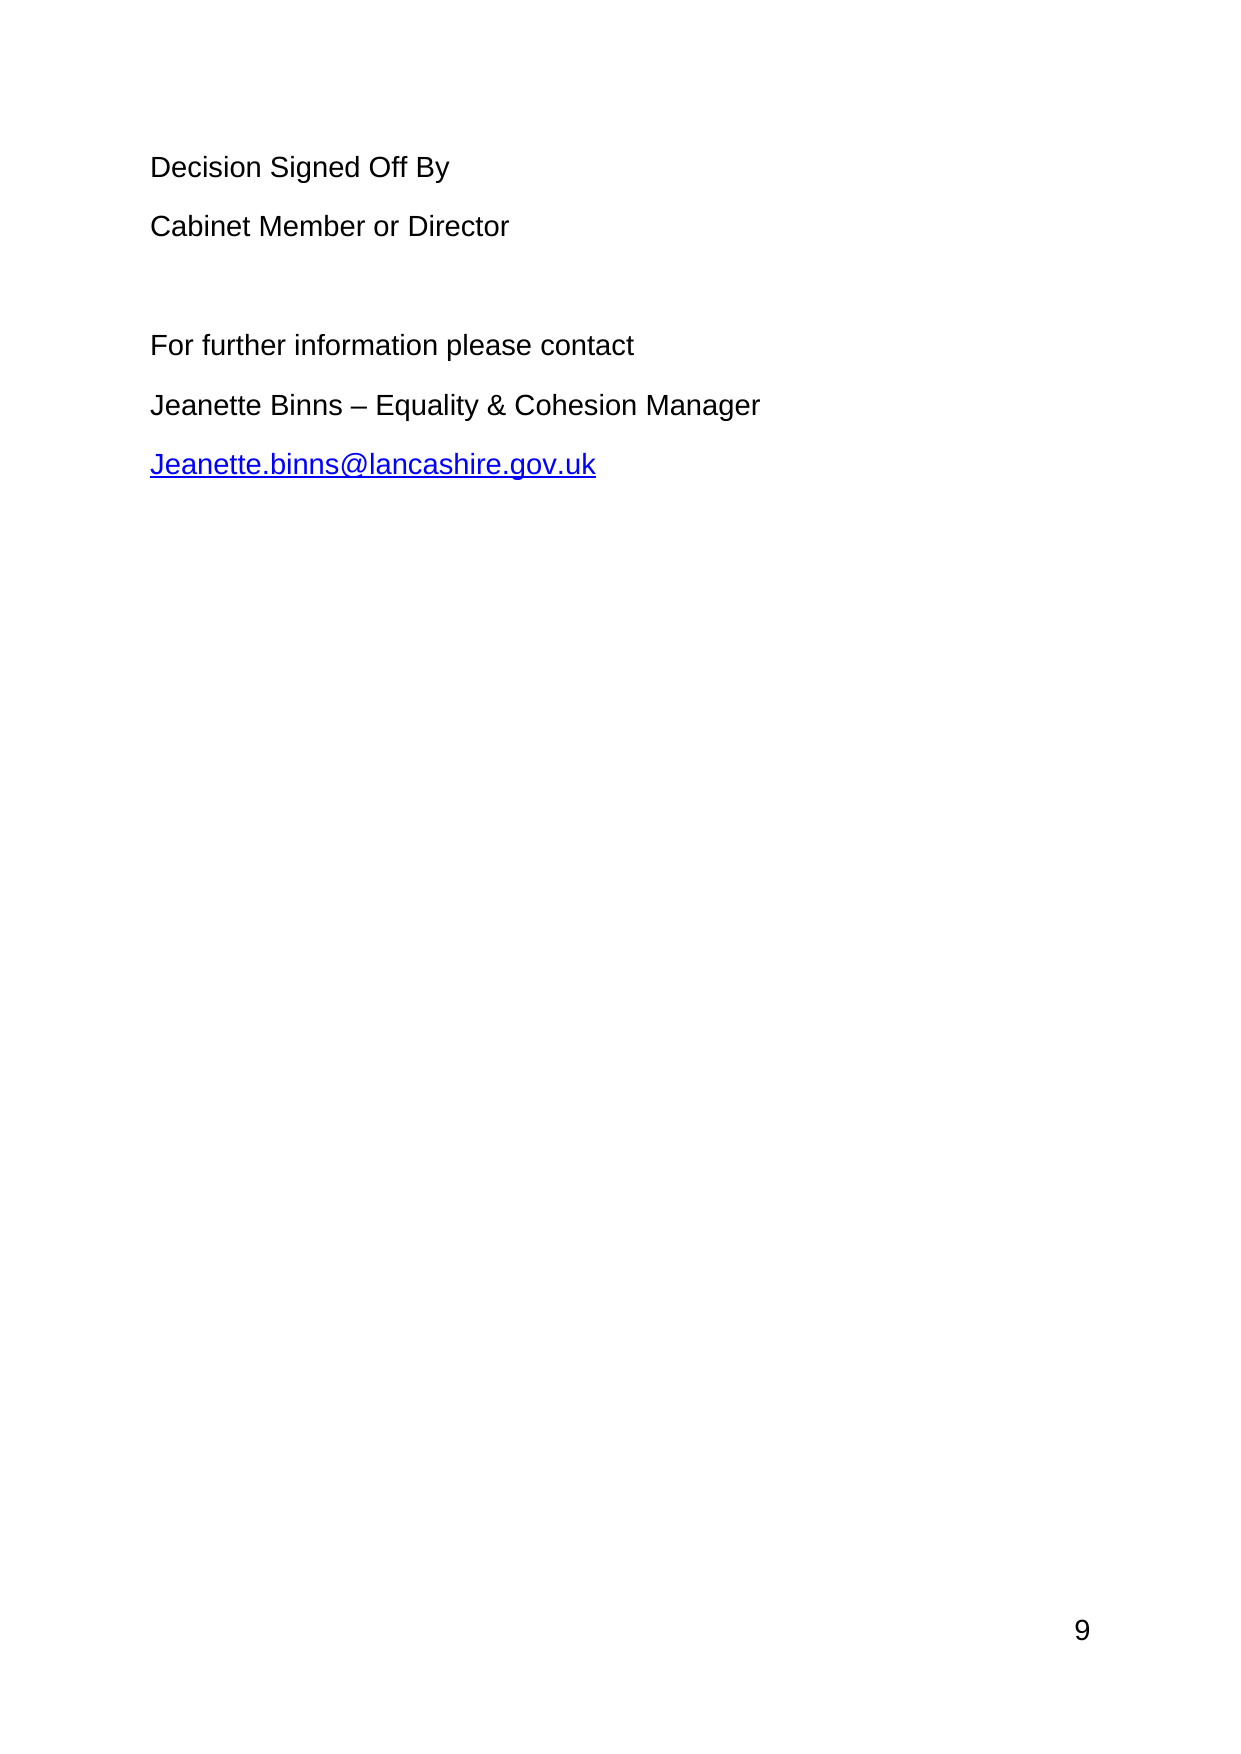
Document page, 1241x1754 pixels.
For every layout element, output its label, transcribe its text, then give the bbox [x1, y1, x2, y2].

text Cabinet Member or Director [150, 209, 1090, 243]
text Jeanette.binns@lancashire.gov.uk [150, 447, 1090, 480]
text For further information please contact [150, 328, 1090, 362]
text Decision Signed Off By [150, 150, 1090, 183]
text Jeanette Binns – Equality & Cohesion Manager [150, 387, 1090, 421]
